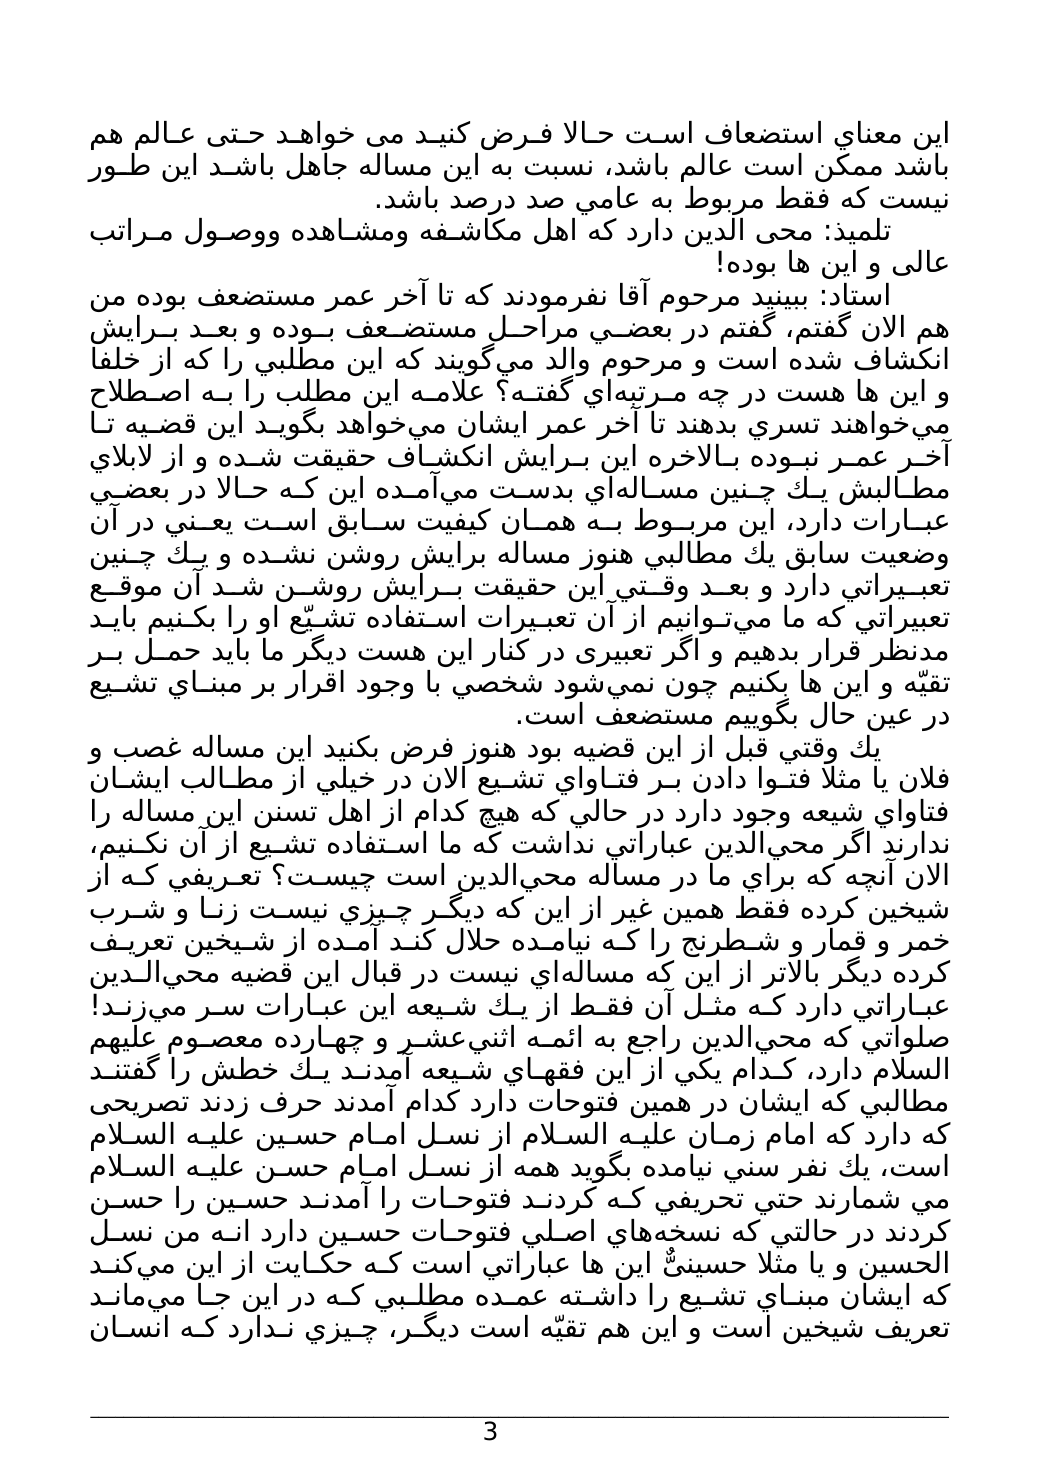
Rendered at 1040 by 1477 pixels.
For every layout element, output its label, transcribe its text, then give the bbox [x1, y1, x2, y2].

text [89, 731, 951, 1345]
text تلميذ: محی الدین دارد که اهل مکاشفه ومشاهده ووصول مراتب عالی و اين ها بوده! [89, 215, 951, 279]
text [89, 118, 951, 215]
text استاد: ببينيد مرحوم آ‌قا نفرمودند كه تا آخر عمر مستضعف بوده من هم الان گفتم، گفتم در بعضي مراحل مستضعف بوده و بعد برايش انكشاف شده است و مرحوم والد مي‌گويند كه اين مطلبي را كه از خلفا و اين ها هست در چه مرتبه‌اي گفته؟ علامه اين مطلب را به اصطلاح مي‌خواهند تسري بدهند تا آخر عمر ايشان مي‌خواهد بگويد اين قضيه تا آخر عمر نبوده بالاخره اين برايش انكشاف حقيقت شده و از لابلاي مطالبش يك چنين مساله‌اي بدست مي‌آمده اين كه حالا در بعضي عبارات دارد، اين مربوط به همان كيفيت سابق است يعني در آن وضعيت سابق يك مطالبي هنوز مساله برايش روشن نشده و يك چنين تعبيراتي دارد و بعد وقتي اين حقيقت برايش روشن شد آن موقع تعبيراتي كه ما مي‌توانيم از آن تعبيرات استفاده تشيّع او را بكنيم بايد مدنظر قرار بدهيم و اگر تعبیری در كنار اين هست ديگر ما باید حمل بر تقیّه و اين ها بكنيم چون نمي‌شود شخصي با وجود اقرار بر مبناي تشيع در عين حال بگوييم مستضعف است. [89, 279, 951, 731]
